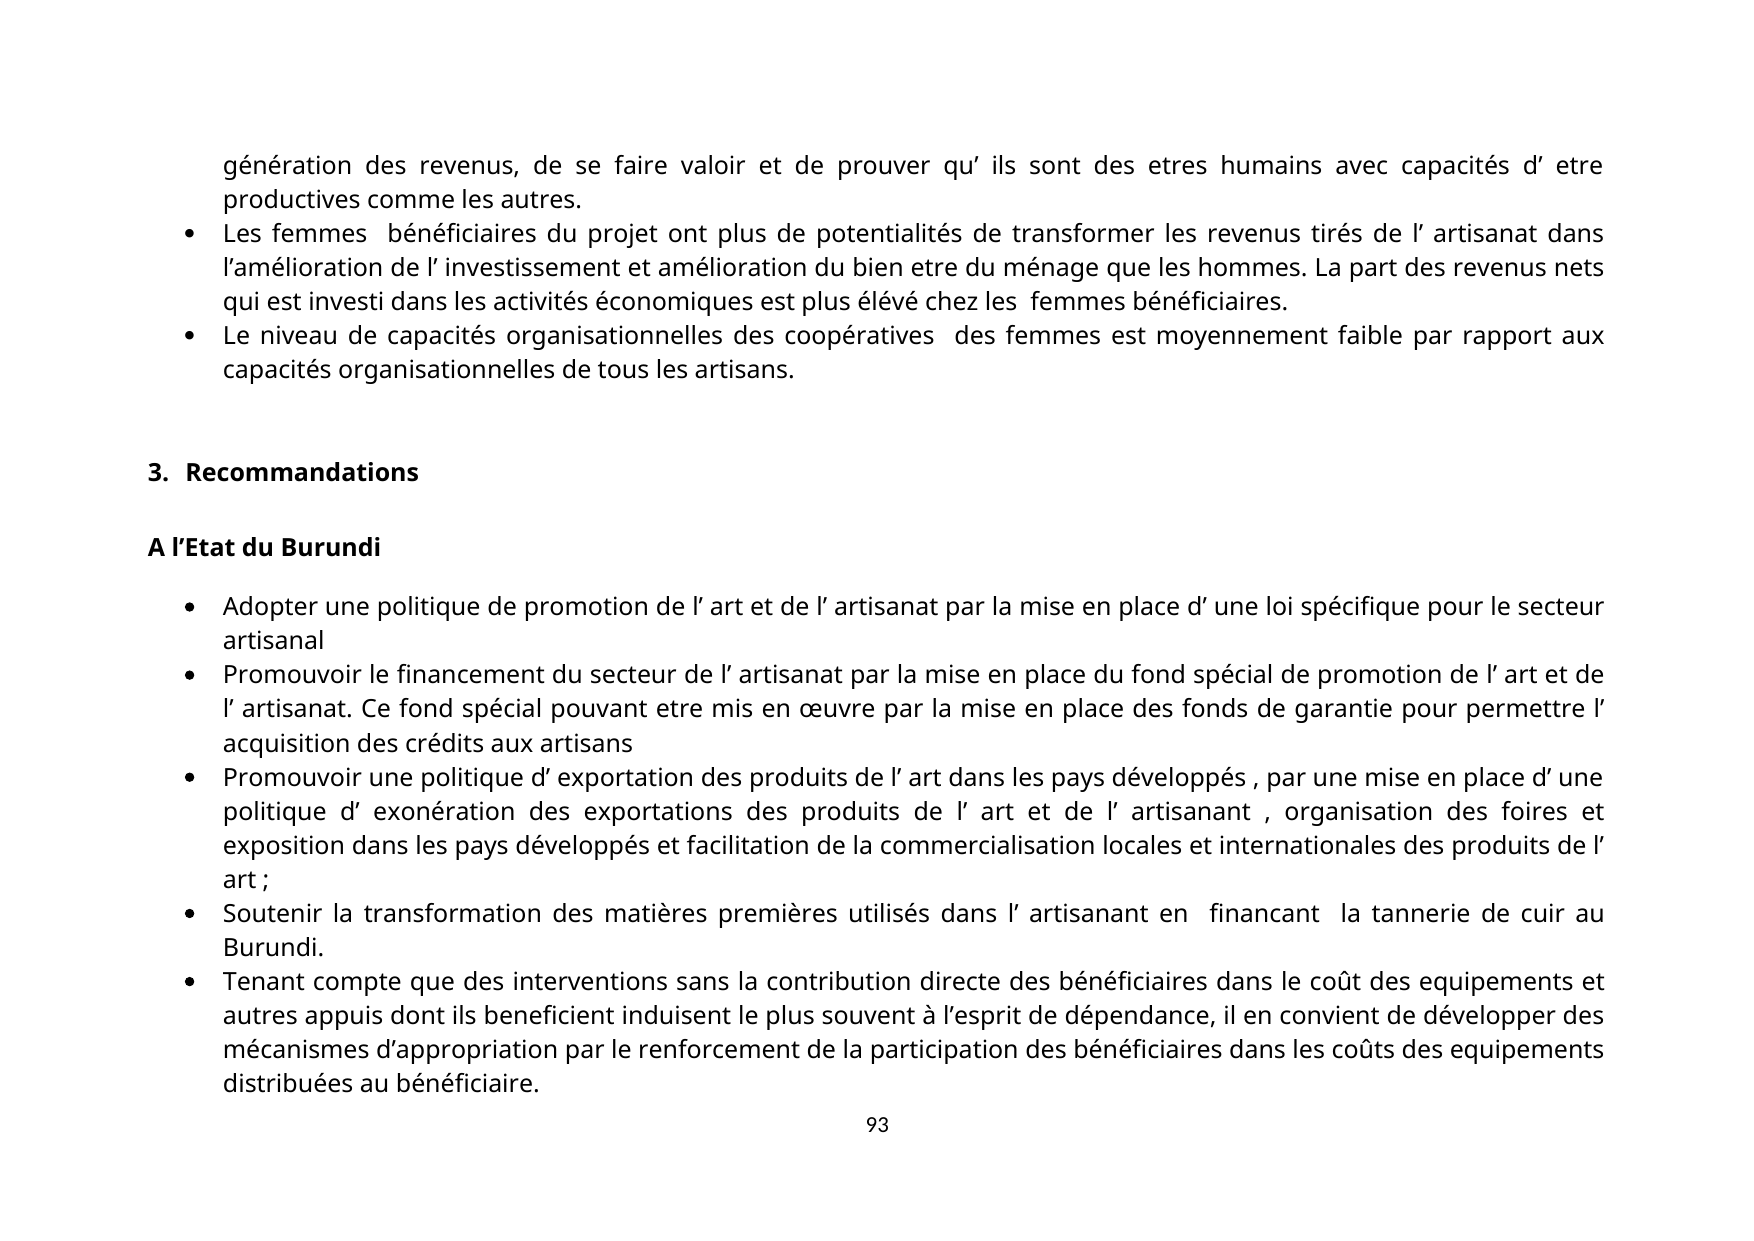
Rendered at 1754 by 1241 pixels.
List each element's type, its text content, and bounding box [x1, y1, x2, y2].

list Les femmes bénéficiaires du projet ont plus de potentialités de transformer les revenus tirés de l’ artisanat dans l’amélioration de l’ investissement et amélioration du bien etre du ménage que les hommes. La part des revenus nets qui est investi dans les activités économiques est plus élévé chez les femmes bénéficiaires. [185, 216, 1606, 318]
list Adopter une politique de promotion de l’ art et de l’ artisanat par la mise en place d’ une loi spécifique pour le secteur artisanal [185, 589, 1606, 657]
text A l’Etat du Burundi [148, 530, 1606, 564]
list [185, 148, 1606, 216]
list Promouvoir une politique d’ exportation des produits de l’ art dans les pays développés , par une mise en place d’ une politique d’ exonération des exportations des produits de l’ art et de l’ artisanant , organisation des foires et exposition dans les pays développés et facilitation de la commercialisation locales et internationales des produits de l’ art ; [185, 759, 1606, 896]
list Le niveau de capacités organisationnelles des coopératives des femmes est moyennement faible par rapport aux capacités organisationnelles de tous les artisans. [185, 318, 1606, 386]
list Soutenir la transformation des matières premières utilisés dans l’ artisanant en financant la tannerie de cuir au Burundi. [185, 896, 1606, 964]
list Promouvoir le financement du secteur de l’ artisanat par la mise en place du fond spécial de promotion de l’ art et de l’ artisanat. Ce fond spécial pouvant etre mis en œuvre par la mise en place des fonds de garantie pour permettre l’ acquisition des crédits aux artisans [185, 657, 1606, 759]
list Recommandations [148, 454, 1606, 488]
list Tenant compte que des interventions sans la contribution directe des bénéficiaires dans le coût des equipements et autres appuis dont ils beneficient induisent le plus souvent à l’esprit de dépendance, il en convient de développer des mécanismes d’appropriation par le renforcement de la participation des bénéficiaires dans les coûts des equipements distribuées au bénéficiaire. [185, 964, 1606, 1100]
